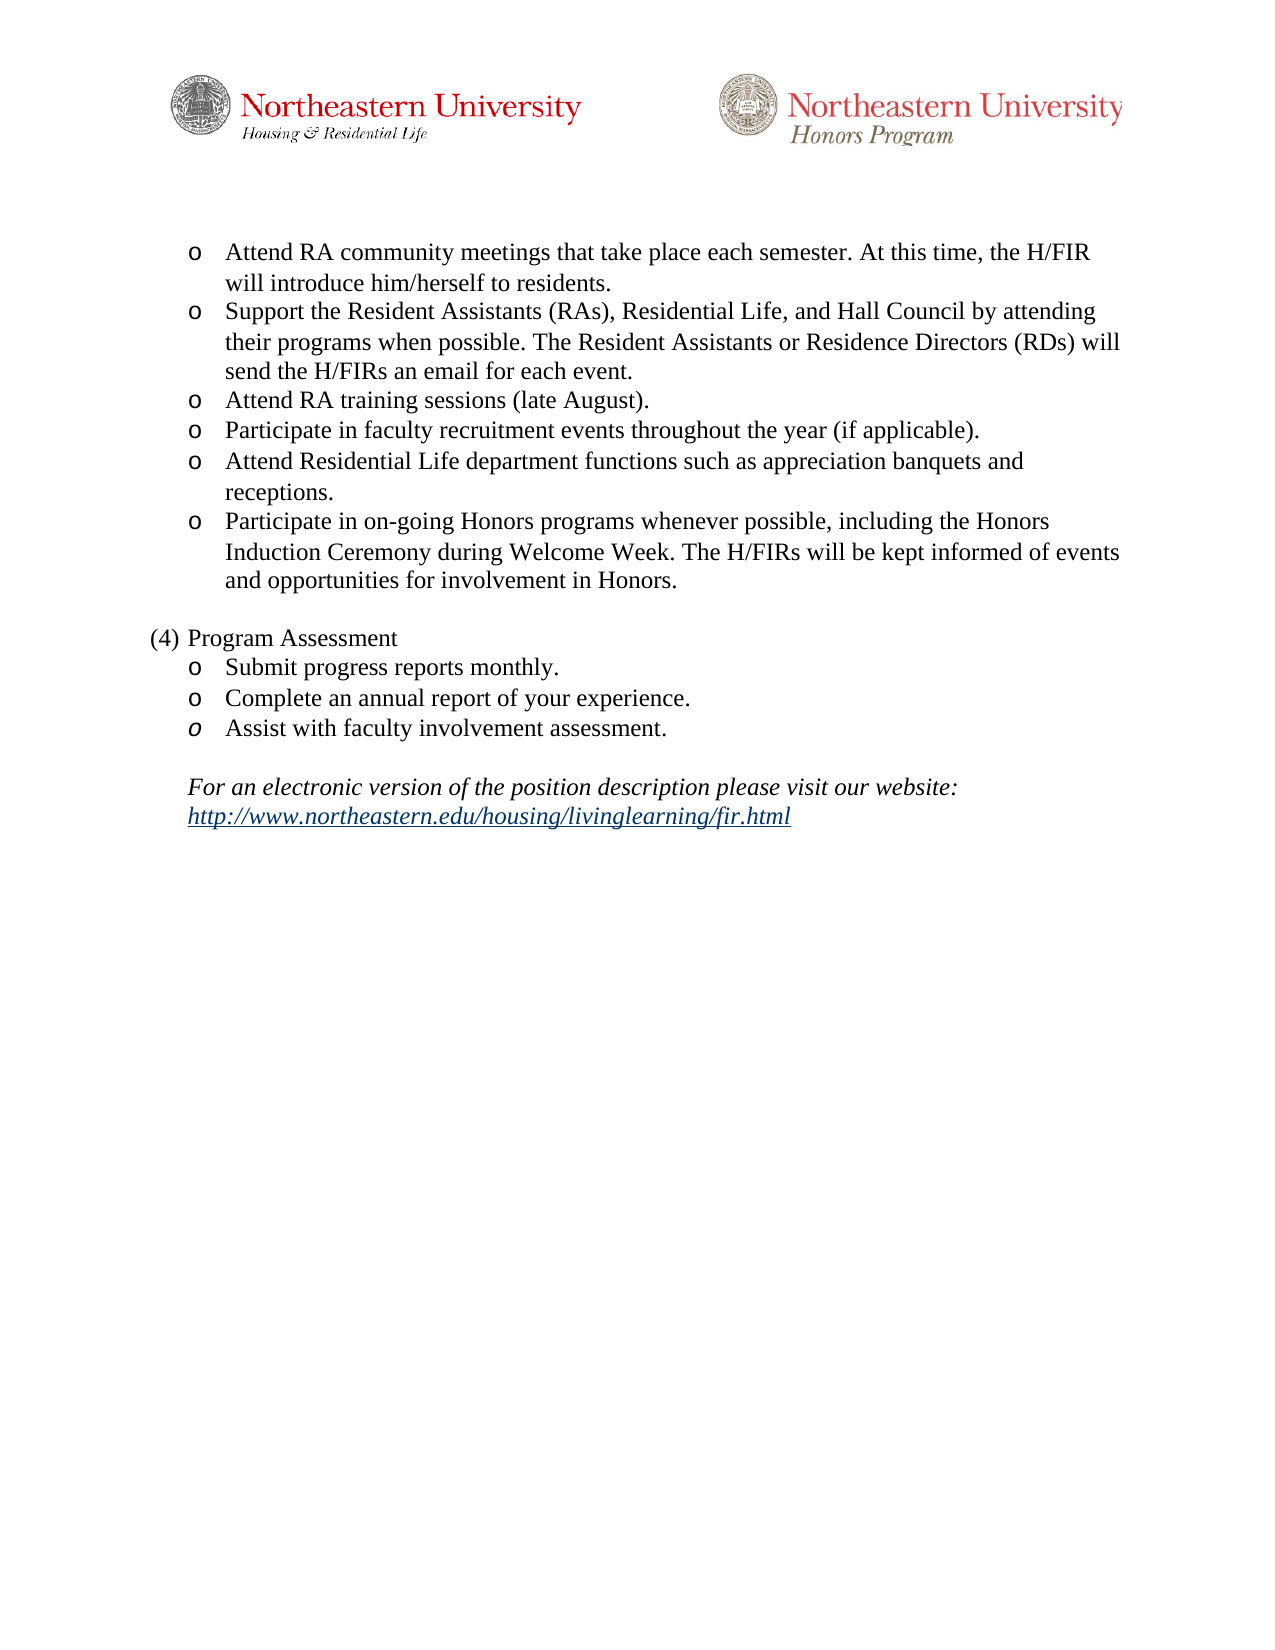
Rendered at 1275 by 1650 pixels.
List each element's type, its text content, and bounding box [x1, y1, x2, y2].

list Complete an annual report of your experience. [187, 683, 1125, 713]
list Attend Residential Life department functions such as appreciation banquets and receptions. [187, 446, 1125, 506]
list Support the Resident Assistants (RAs), Residential Life, and Hall Council by attending their programs when possible. The Resident Assistants or Residence Directors (RDs) will send the H/FIRs an email for each event. [187, 296, 1125, 385]
list Program Assessment [150, 623, 1125, 652]
list Participate in faculty recruitment events throughout the year (if applicable). [187, 416, 1125, 446]
list Submit progress reports monthly. [187, 652, 1125, 683]
list Assist with faculty involvement assessment. [187, 713, 1125, 772]
list For an electronic version of the position description please visit our website: http://www.northeastern.edu/housing/livinglearning/fir.html [187, 772, 1125, 830]
list Participate in on-going Honors programs whenever possible, including the Honors Induction Ceremony during Welcome Week. The H/FIRs will be kept informed of events and opportunities for involvement in Honors. [187, 506, 1125, 594]
picture [718, 73, 1122, 146]
list Attend RA community meetings that take place each semester. At this time, the H/FIR will introduce him/herself to residents. [187, 237, 1125, 296]
picture [150, 61, 603, 157]
list Attend RA training sessions (late August). [187, 385, 1125, 416]
